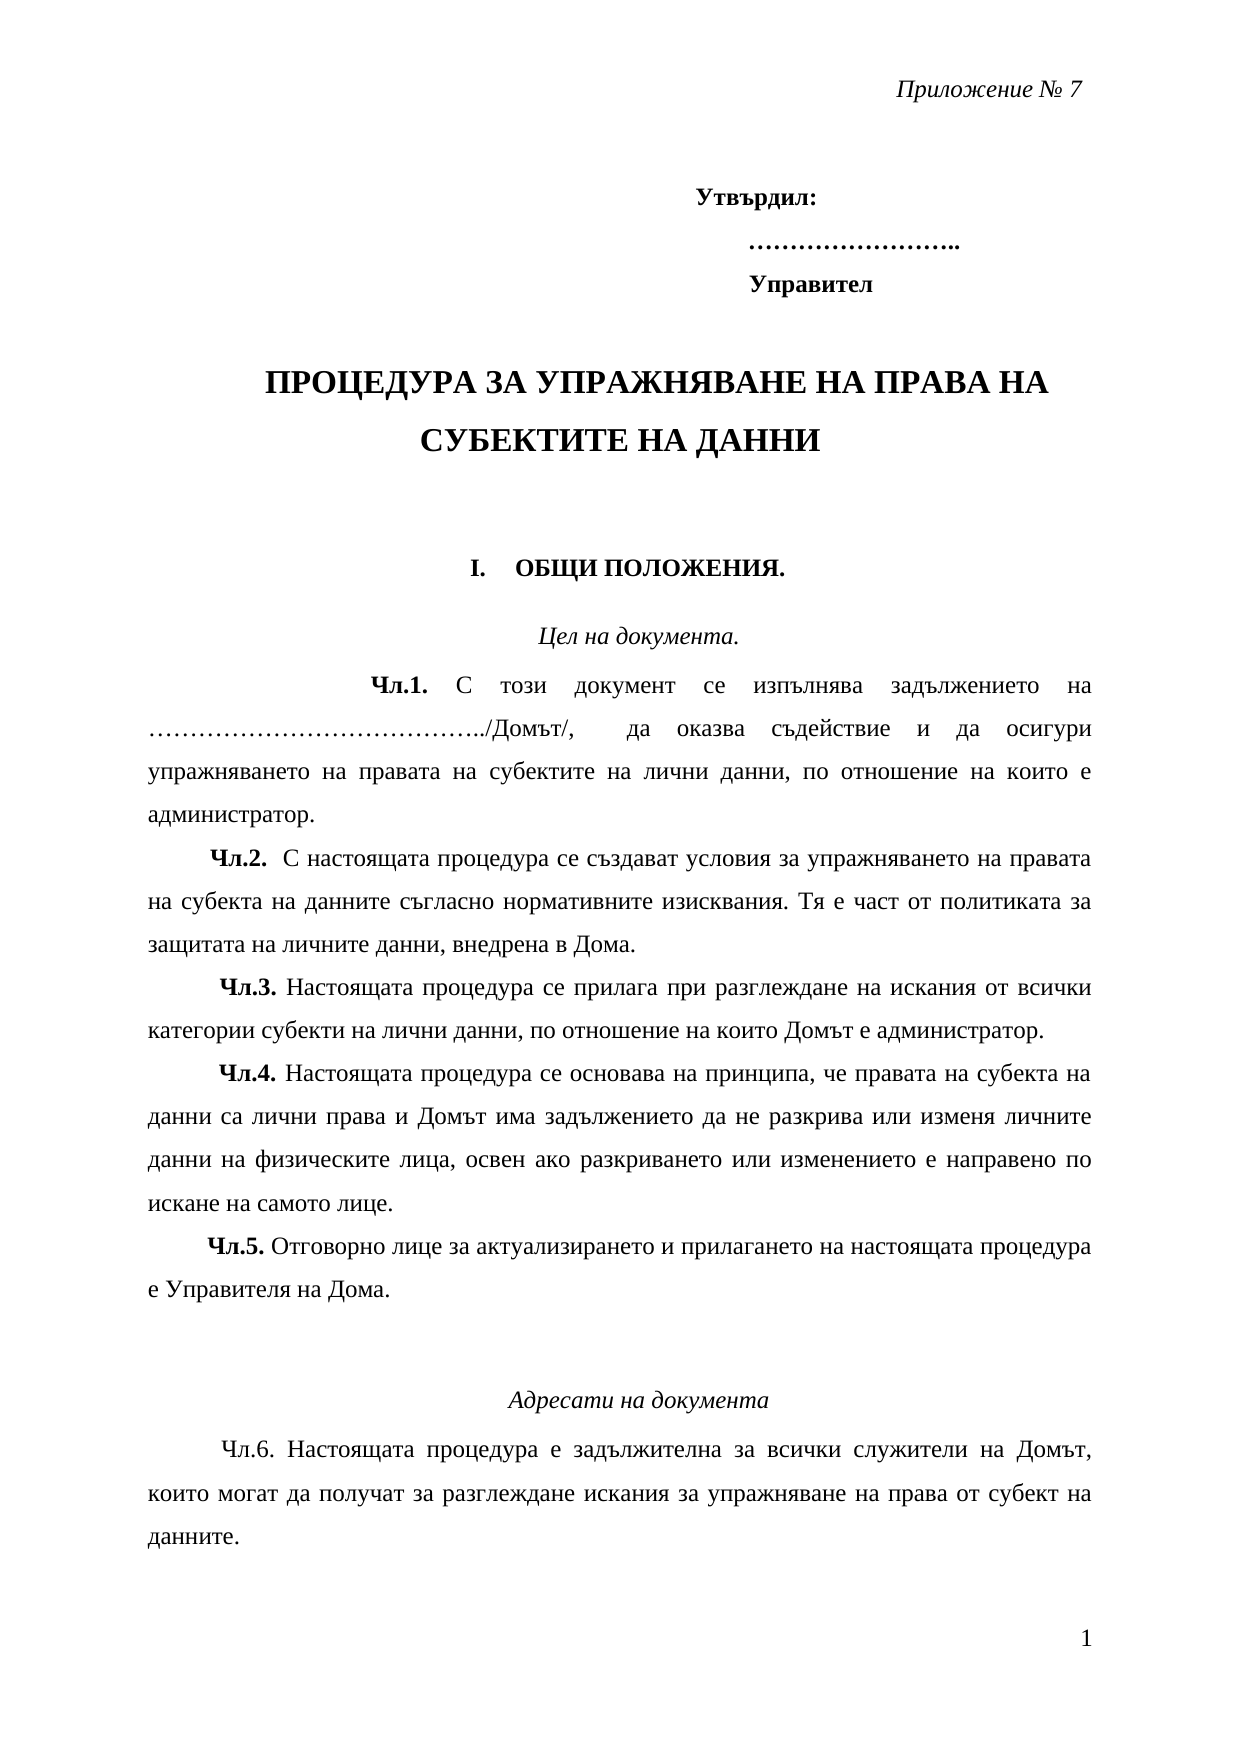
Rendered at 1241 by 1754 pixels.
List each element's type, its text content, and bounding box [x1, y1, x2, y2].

text Чл.4. Настоящата процедура се основава на принципа, че правата на субекта на данни са лични права и Домът има задължението да не разкрива или изменя личните данни на физическите лица, освен ако разкриването или изменението е направено по искане на самото лице. [148, 1058, 1093, 1216]
text ПРОЦЕДУРА ЗА УПРАЖНЯВАНЕ НА ПРАВА НА СУБЕКТИТЕ НА ДАННИ [148, 362, 1093, 458]
text Чл.5. Отговорно лице за актуализирането и прилагането на настоящата процедура е Управителя на Дома. [148, 1231, 1093, 1303]
subtitle Цел на документа. [185, 621, 1093, 649]
text Управител [148, 269, 1093, 298]
text Чл.3. Настоящата процедура се прилага при разглеждане на искания от всички категории субекти на лични данни, по отношение на които Домът е администратор. [148, 972, 1093, 1044]
text Чл.1. С този документ се изпълнява задължението на …………………………………../Домът/, да оказва съдействие и да осигури упражняването на правата на субектите на лични данни, по отношение на които е администратор. [148, 670, 1093, 828]
text Чл.6. Настоящата процедура е задължителна за всички служители на Домът, които могат да получат за разглеждане искания за упражняване на права от субект на данните. [148, 1434, 1093, 1549]
text Утвърдил: [148, 182, 1093, 210]
subtitle Адресати на документа [185, 1385, 1093, 1414]
subtitle ОБЩИ ПОЛОЖЕНИЯ. [162, 553, 1093, 581]
text …………………….. [748, 226, 1093, 254]
text Чл.2. С настоящата процедура се създават условия за упражняването на правата на субекта на данните съгласно нормативните изисквания. Тя е част от политиката за защитата на личните данни, внедрена в Дома. [148, 843, 1093, 958]
